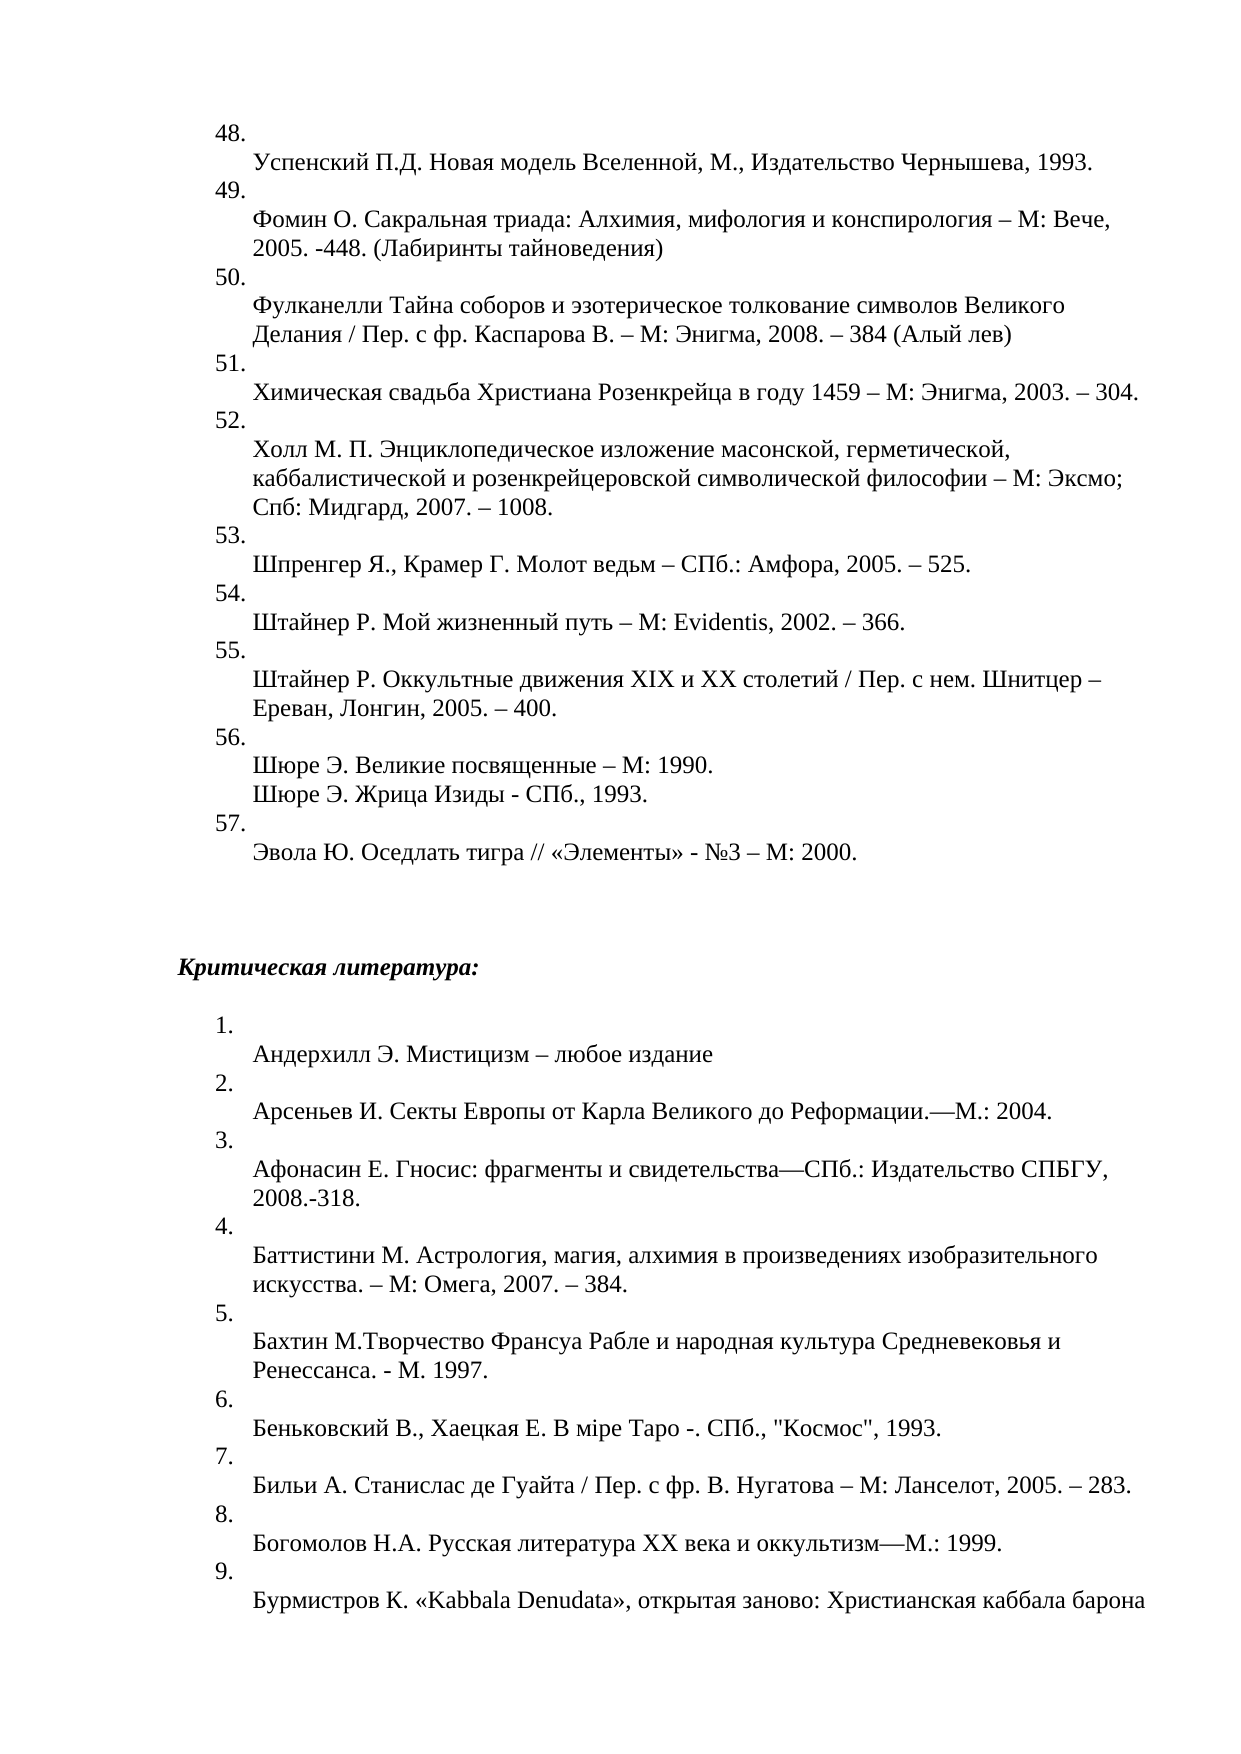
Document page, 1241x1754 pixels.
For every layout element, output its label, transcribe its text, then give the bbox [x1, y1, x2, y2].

list Шюре Э. Великие посвященные – М: 1990. Шюре Э. Жрица Изиды - СПб., 1993. [215, 722, 1152, 808]
list Химическая свадьба Христиана Розенкрейца в году 1459 – М: Энигма, 2003. – 304. [215, 348, 1152, 406]
list Успенский П.Д. Новая модель Вселенной, М., Издательство Чернышева, 1993. [215, 118, 1152, 176]
list Фулканелли Тайна соборов и эзотерическое толкование символов Великого Делания / Пер. с фр. Каспарова В. – М: Энигма, 2008. – 384 (Алый лев) [215, 262, 1152, 348]
list Фомин О. Сакральная триада: Алхимия, мифология и конспирология – М: Вече, 2005. -448. (Лабиринты тайноведения) [215, 176, 1152, 262]
list Андерхилл Э. Мистицизм – любое издание [215, 1010, 1152, 1068]
list Холл М. П. Энциклопедическое изложение масонской, герметической, каббалистической и розенкрейцеровской символической философии – М: Эксмо; Спб: Мидгард, 2007. – 1008. [215, 406, 1152, 521]
list Бахтин М.Творчество Франсуа Рабле и народная культура Средневековья и Ренессанса. - М. 1997. [215, 1298, 1152, 1384]
list Беньковский В., Хаецкая Е. В мiре Таро -. СПб., "Космос", 1993. [215, 1384, 1152, 1441]
list Штайнер Р. Мой жизненный путь – М: Evidentis, 2002. – 366. [215, 578, 1152, 636]
list Арсеньев И. Секты Европы от Карла Великого до Реформации.—М.: 2004. [215, 1068, 1152, 1125]
list Баттистини М. Астрология, магия, алхимия в произведениях изобразительного искусства. – М: Омега, 2007. – 384. [215, 1211, 1152, 1298]
list Бильи А. Станислас де Гуайта / Пер. с фр. В. Нугатова – М: Ланселот, 2005. – 283. [215, 1441, 1152, 1499]
list Богомолов Н.А. Русская литература XX века и оккультизм—М.: 1999. [215, 1499, 1152, 1556]
list Эвола Ю. Оседлать тигра // «Элементы» - №3 – М: 2000. [215, 808, 1152, 866]
list Штайнер Р. Оккультные движения XIX и XX столетий / Пер. с нем. Шнитцер – Ереван, Лонгин, 2005. – 400. [215, 636, 1152, 722]
text Критическая литература: [177, 895, 1152, 981]
list Шпренгер Я., Крамер Г. Молот ведьм – СПб.: Амфора, 2005. – 525. [215, 521, 1152, 578]
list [215, 1556, 1152, 1614]
list Афонасин Е. Гносис: фрагменты и свидетельства—СПб.: Издательство СПБГУ, 2008.-318. [215, 1125, 1152, 1211]
